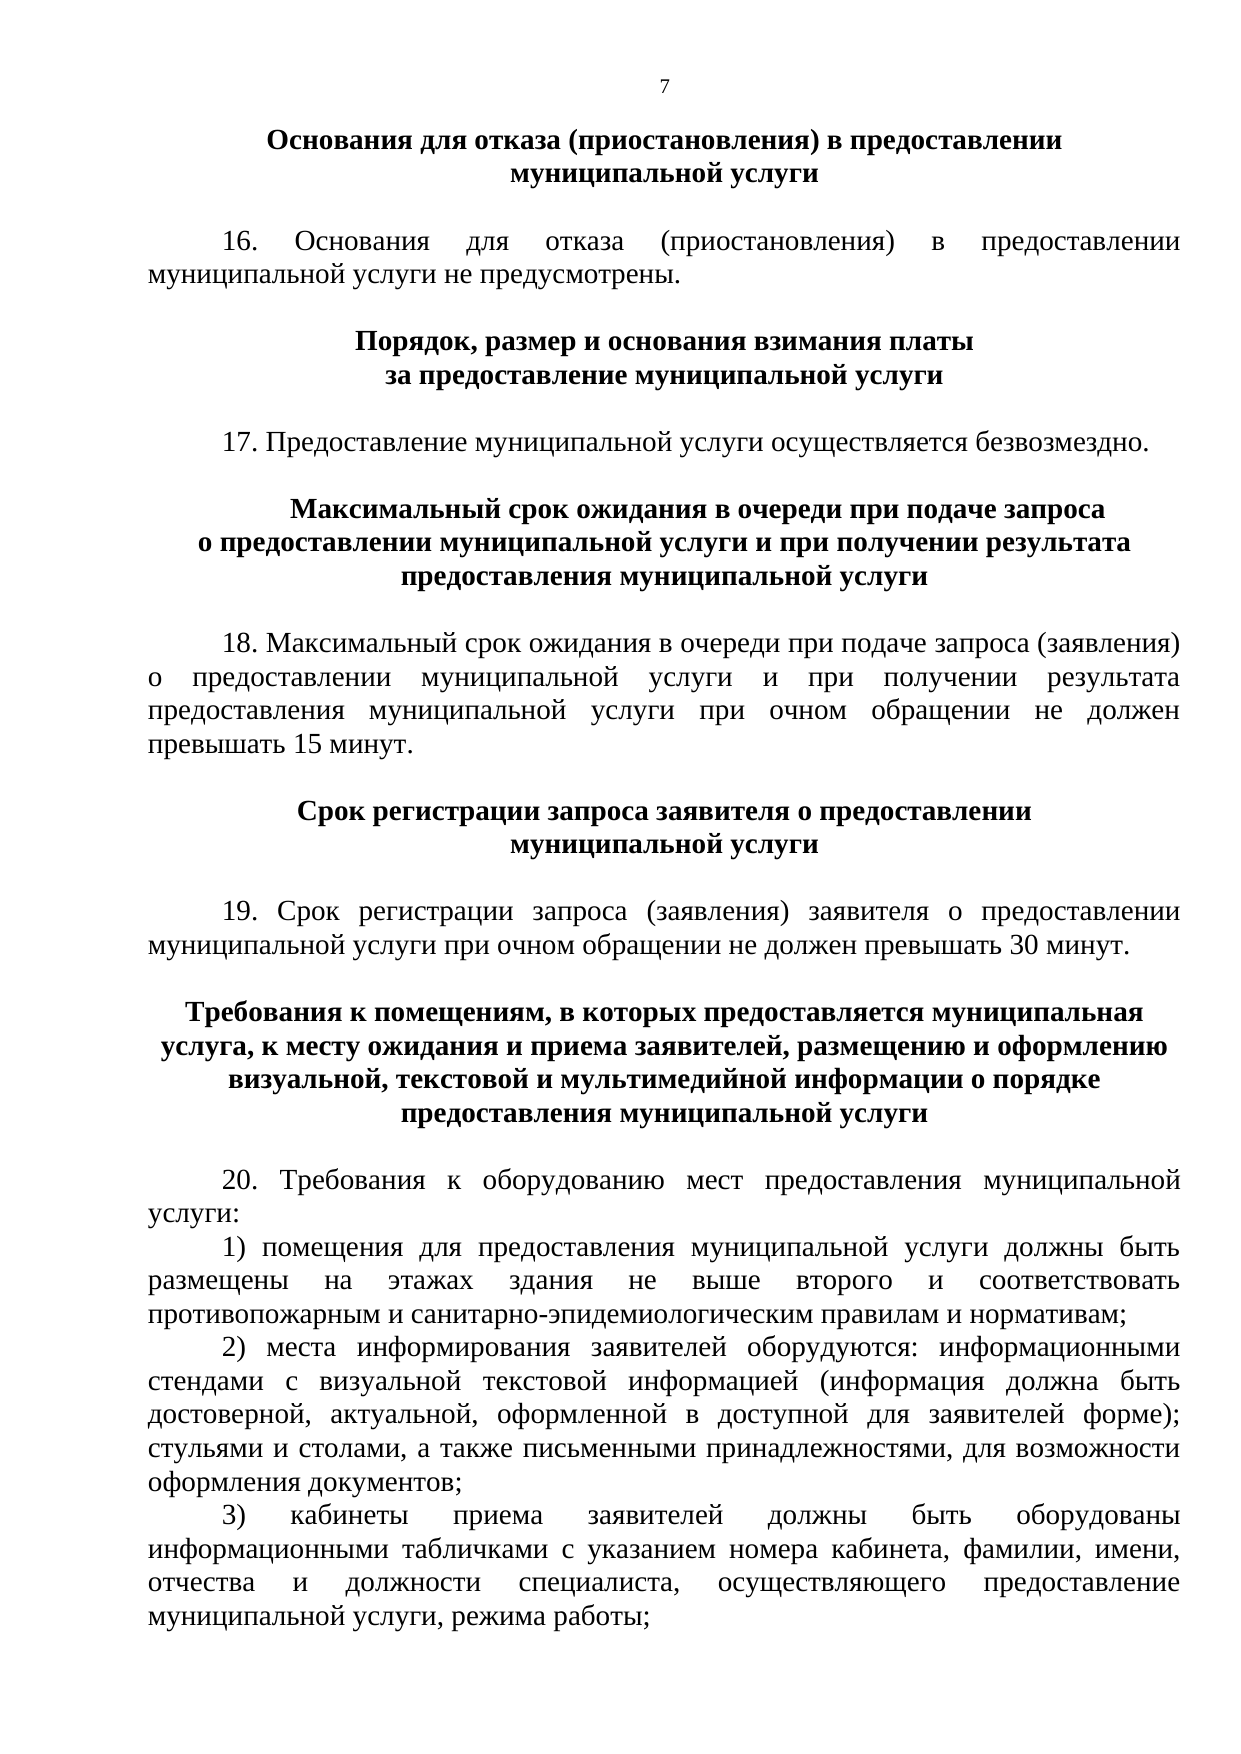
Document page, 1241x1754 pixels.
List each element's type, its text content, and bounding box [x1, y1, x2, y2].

title Срок регистрации запроса заявителя о предоставлении [148, 793, 1181, 826]
title Основания для отказа (приостановления) в предоставлении [148, 122, 1181, 156]
title муниципальной услуги [148, 156, 1181, 189]
text 17. Предоставление муниципальной услуги осуществляется безвозмездно. [148, 424, 1181, 457]
title Требования к помещениям, в которых предоставляется муниципальная услуга, к месту ожидания и приема заявителей, размещению и оформлению визуальной, текстовой и мультимедийной информации о порядке предоставления муниципальной услуги [148, 994, 1181, 1128]
text 3) кабинеты приема заявителей должны быть оборудованы информационными табличками с указанием номера кабинета, фамилии, имени, отчества и должности специалиста, осуществляющего предоставление муниципальной услуги, режима работы; [148, 1497, 1181, 1631]
title Порядок, размер и основания взимания платы [148, 323, 1181, 357]
text 2) места информирования заявителей оборудуются: информационными стендами с визуальной текстовой информацией (информация должна быть достоверной, актуальной, оформленной в доступной для заявителей форме); стульями и столами, а также письменными принадлежностями, для возможности оформления документов; [148, 1329, 1181, 1497]
text 16. Основания для отказа (приостановления) в предоставлении муниципальной услуги не предусмотрены. [148, 223, 1181, 290]
text 19. Срок регистрации запроса (заявления) заявителя о предоставлении муниципальной услуги при очном обращении не должен превышать 30 минут. [148, 893, 1181, 961]
text 18. Максимальный срок ожидания в очереди при подаче запроса (заявления) о предоставлении муниципальной услуги и при получении результата предоставления муниципальной услуги при очном обращении не должен превышать 15 минут. [148, 625, 1181, 759]
text 20. Требования к оборудованию мест предоставления муниципальной услуги: [148, 1162, 1181, 1229]
title за предоставление муниципальной услуги [148, 357, 1181, 390]
title муниципальной услуги [148, 826, 1181, 860]
text 1) помещения для предоставления муниципальной услуги должны быть размещены на этажах здания не выше второго и соответствовать противопожарным и санитарно-эпидемиологическим правилам и нормативам; [148, 1229, 1181, 1329]
title Максимальный срок ожидания в очереди при подаче запроса о предоставлении муниципальной услуги и при получении результата предоставления муниципальной услуги [148, 491, 1181, 592]
